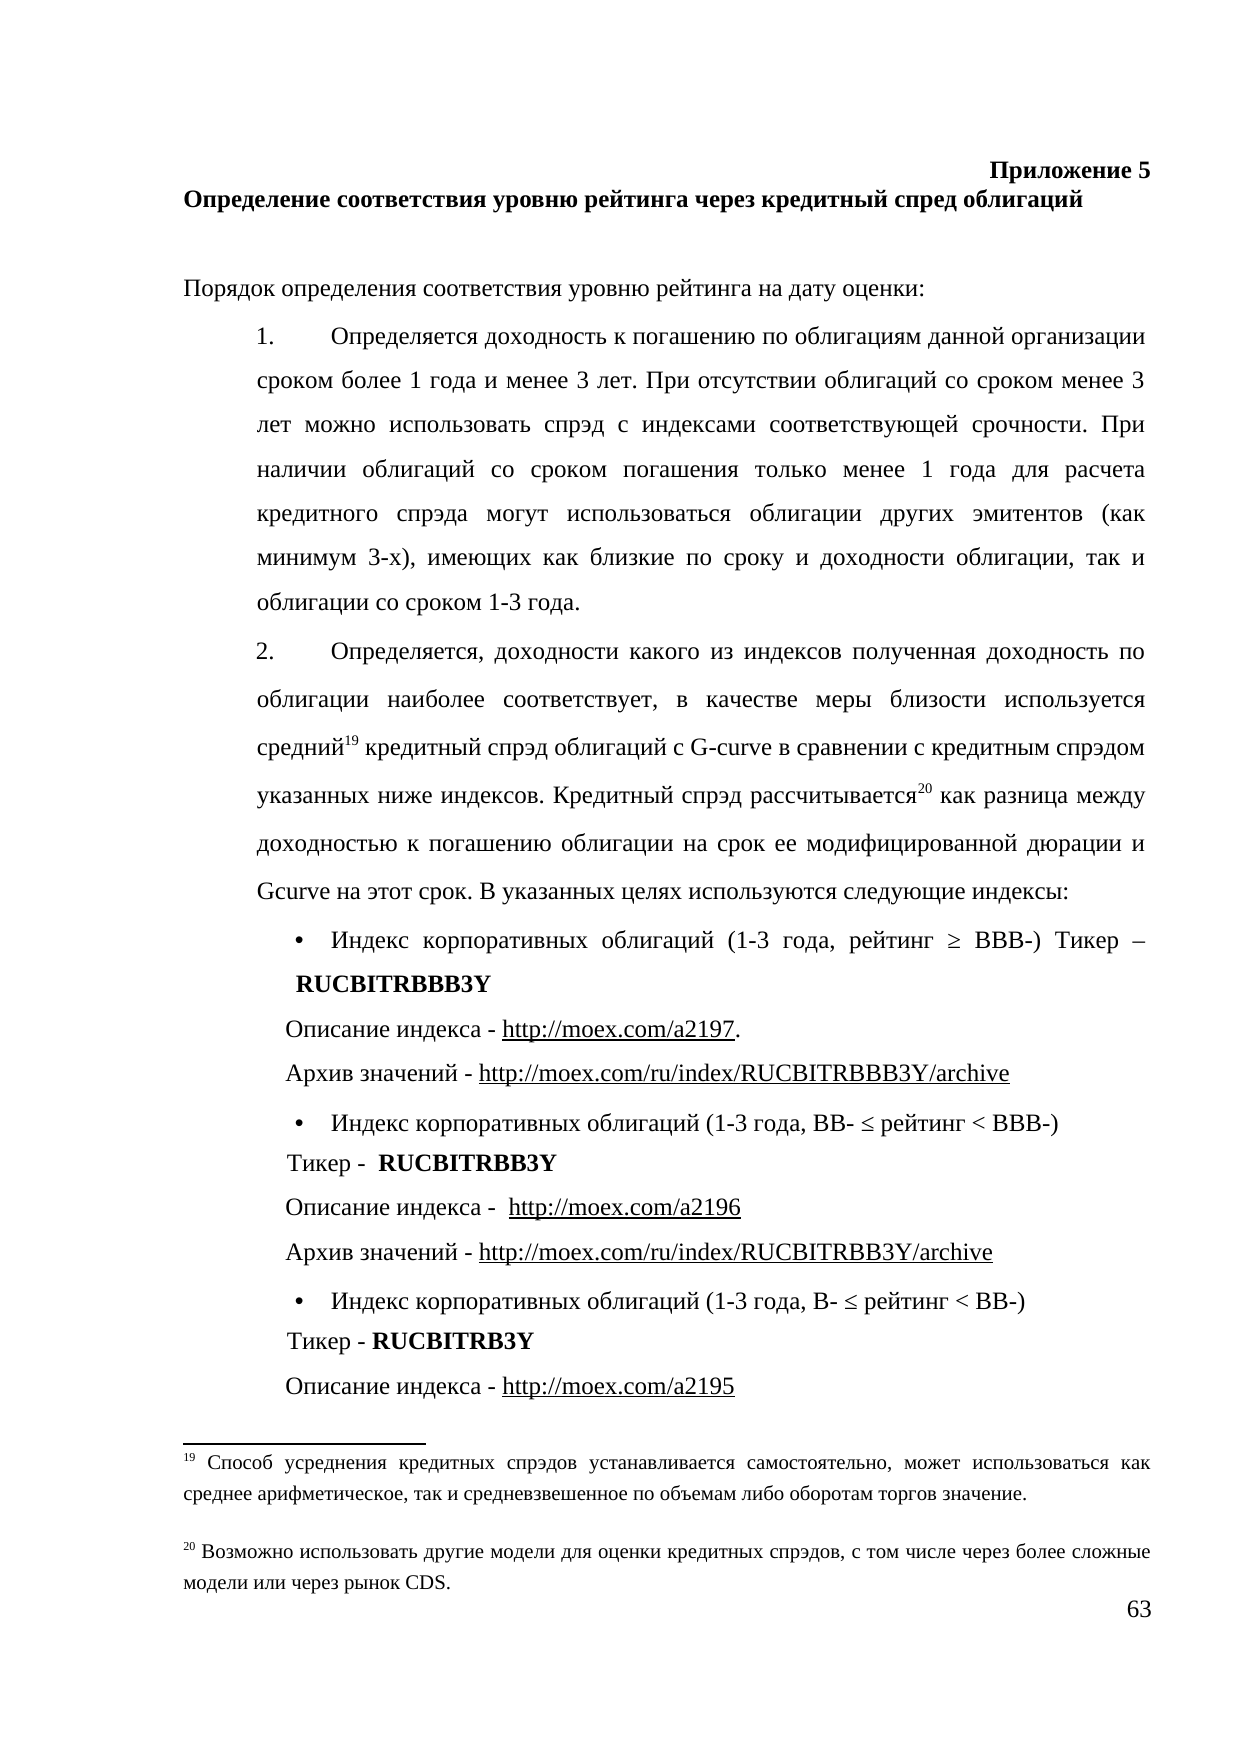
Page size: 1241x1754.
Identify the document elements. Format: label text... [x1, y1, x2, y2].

text Архив значений - http://moex.com/ru/index/RUCBITRBB3Y/archive [285, 1237, 1146, 1265]
list Индекс корпоративных облигаций (1-3 года, BB- ≤ рейтинг < BBB-) [294, 1108, 1146, 1137]
text Описание индекса - http://moex.com/a2195 [285, 1371, 1146, 1399]
list Индекс корпоративных облигаций (1-3 года, B- ≤ рейтинг < BB-) [294, 1286, 1146, 1315]
text Приложение 5 Определение соответствия уровню рейтинга через кредитный спред облигаций [183, 156, 1157, 213]
list Индекс корпоративных облигаций (1-3 года, рейтинг ≥ BBB-) Тикер – RUCBITRBBB3Y [294, 925, 1146, 998]
text Тикер - RUCBITRB3Y [287, 1326, 1152, 1354]
text Описание индекса - http://moex.com/a2196 [285, 1192, 1146, 1221]
list Определяется доходность к погашению по облигациям данной организации сроком более 1 года и менее 3 лет. При отсутствии облигаций со сроком менее 3 лет можно использовать спрэд с индексами соответствующей срочности. При наличии облигаций со сроком погашения только менее 1 года для расчета кредитного спрэда могут использоваться облигации других эмитентов (как минимум 3-х), имеющих как близкие по сроку и доходности облигации, так и облигации со сроком 1-3 года. [256, 321, 1146, 615]
text Порядок определения соответствия уровню рейтинга на дату оценки: [183, 273, 1146, 302]
text Архив значений - http://moex.com/ru/index/RUCBITRBBB3Y/archive [285, 1058, 1146, 1087]
text Тикер - RUCBITRBB3Y [287, 1148, 1152, 1176]
list Определяется, доходности какого из индексов полученная доходность по облигации наиболее соответствует, в качестве меры близости используется средний кредитный спрэд облигаций с G-curve в сравнении с кредитным спрэдом указанных ниже индексов. Кредитный спрэд рассчитывается как разница между доходностью к погашению облигации на срок ее модифицированной дюрации и Gcurve на этот срок. В указанных целях используются следующие индексы: [256, 636, 1146, 904]
text Описание индекса - http://moex.com/a2197. [285, 1014, 1146, 1043]
